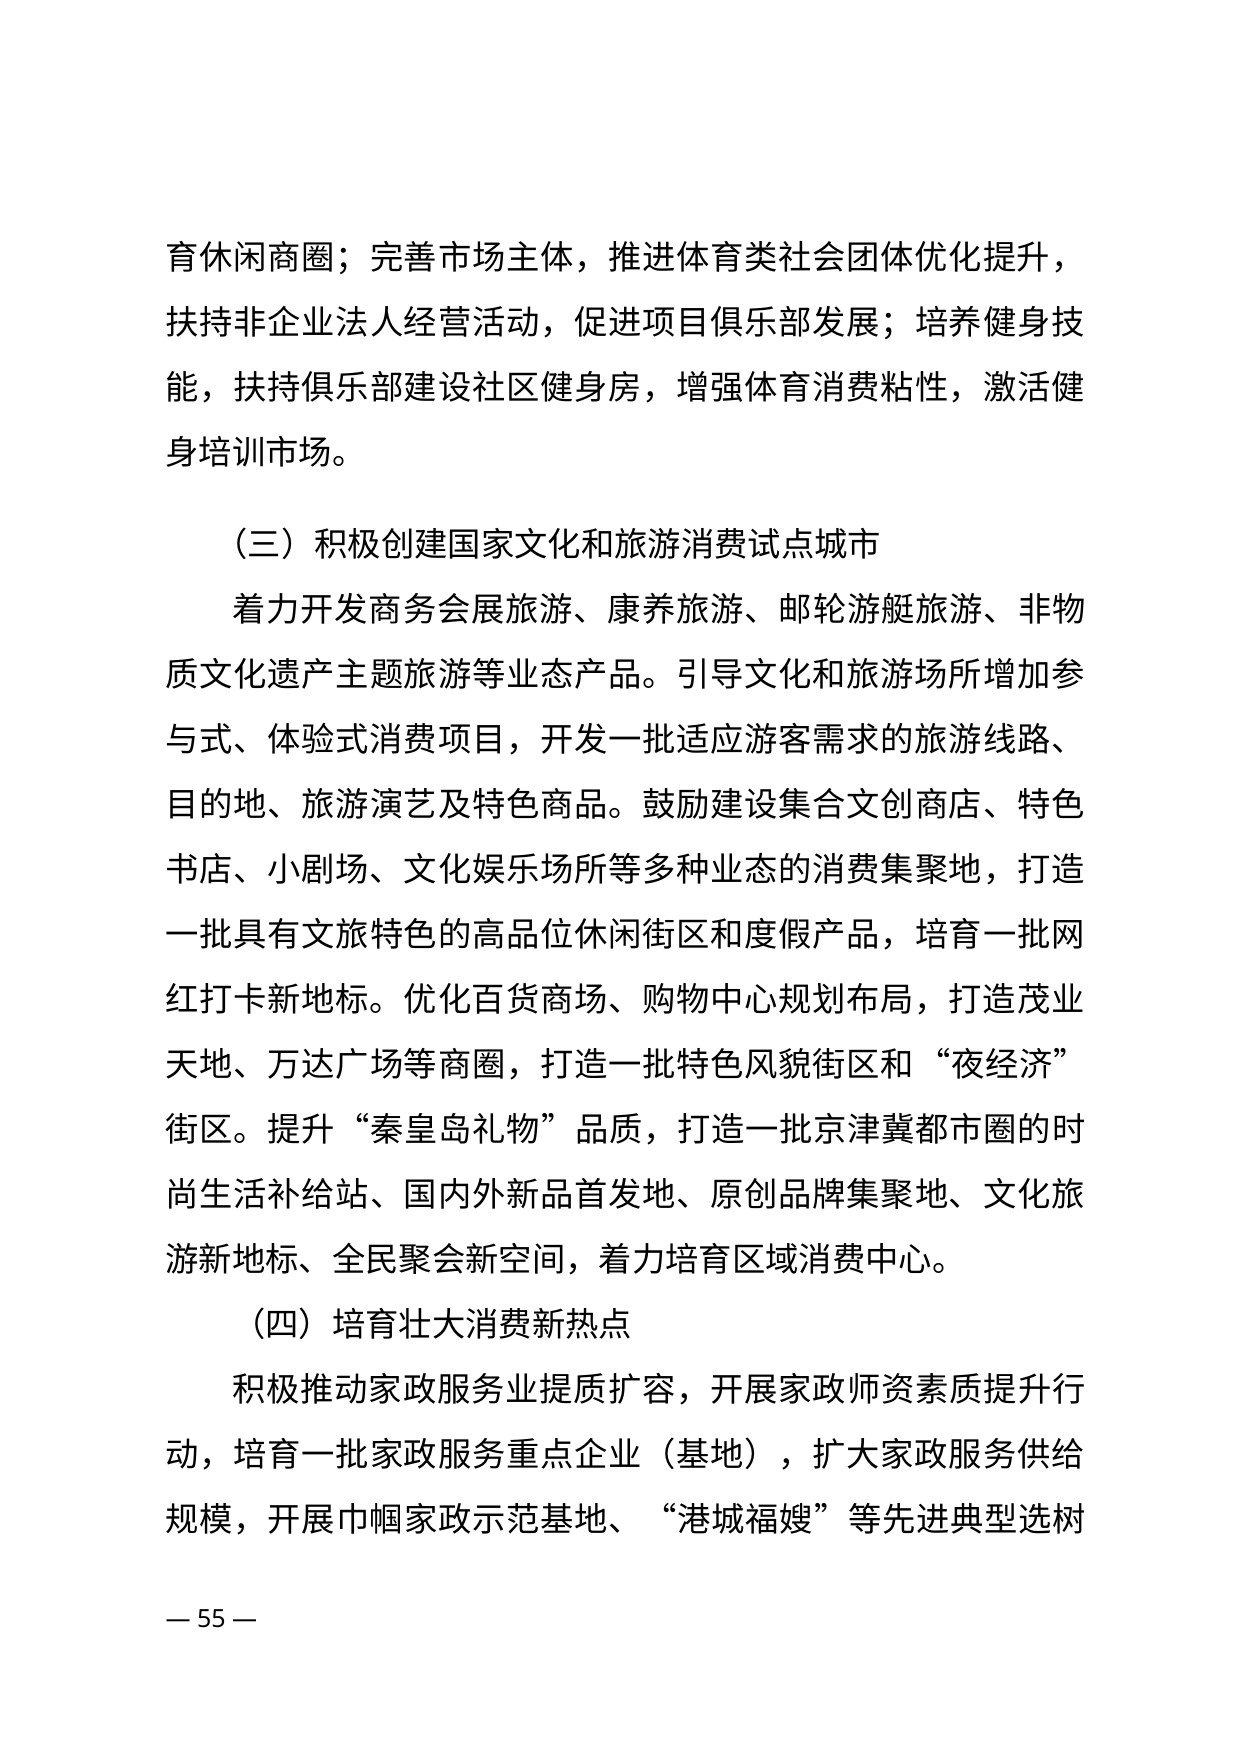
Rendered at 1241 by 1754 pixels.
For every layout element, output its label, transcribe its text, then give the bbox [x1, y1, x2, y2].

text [165, 1354, 1087, 1549]
text （三）积极创建国家文化和旅游消费试点城市 [165, 509, 1087, 574]
text 着力开发商务会展旅游、康养旅游、邮轮游艇旅游、非物质文化遗产主题旅游等业态产品。引导文化和旅游场所增加参与式、体验式消费项目，开发一批适应游客需求的旅游线路、目的地、旅游演艺及特色商品。鼓励建设集合文创商店、特色书店、小剧场、文化娱乐场所等多种业态的消费集聚地，打造一批具有文旅特色的高品位休闲街区和度假产品，培育一批网红打卡新地标。优化百货商场、购物中心规划布局，打造茂业天地、万达广场等商圈，打造一批特色风貌街区和“夜经济”街区。提升“秦皇岛礼物”品质，打造一批京津冀都市圈的时尚生活补给站、国内外新品首发地、原创品牌集聚地、文化旅游新地标、全民聚会新空间，着力培育区域消费中心。 [165, 574, 1087, 1289]
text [165, 222, 1087, 482]
text （四）培育壮大消费新热点 [165, 1289, 1087, 1354]
